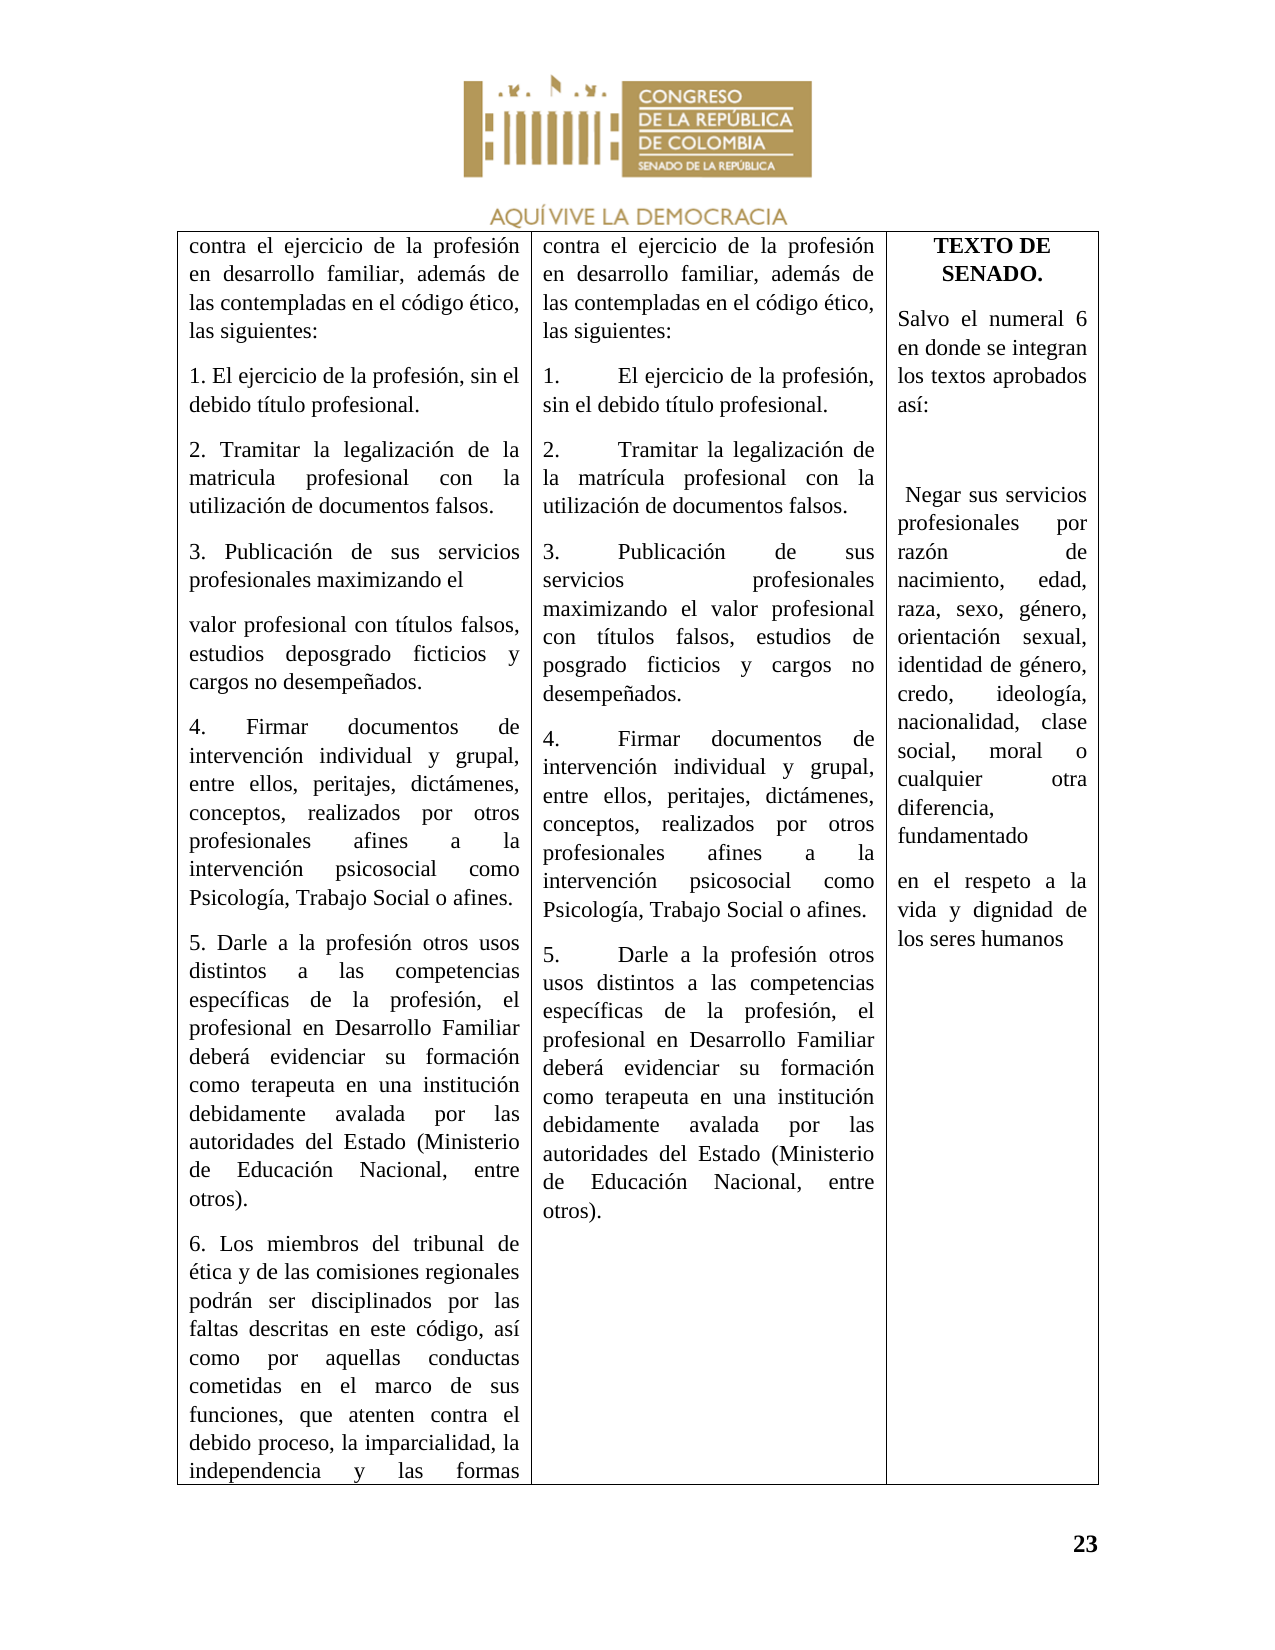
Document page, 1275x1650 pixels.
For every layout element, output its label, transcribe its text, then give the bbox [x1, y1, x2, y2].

picture [462, 73, 813, 231]
